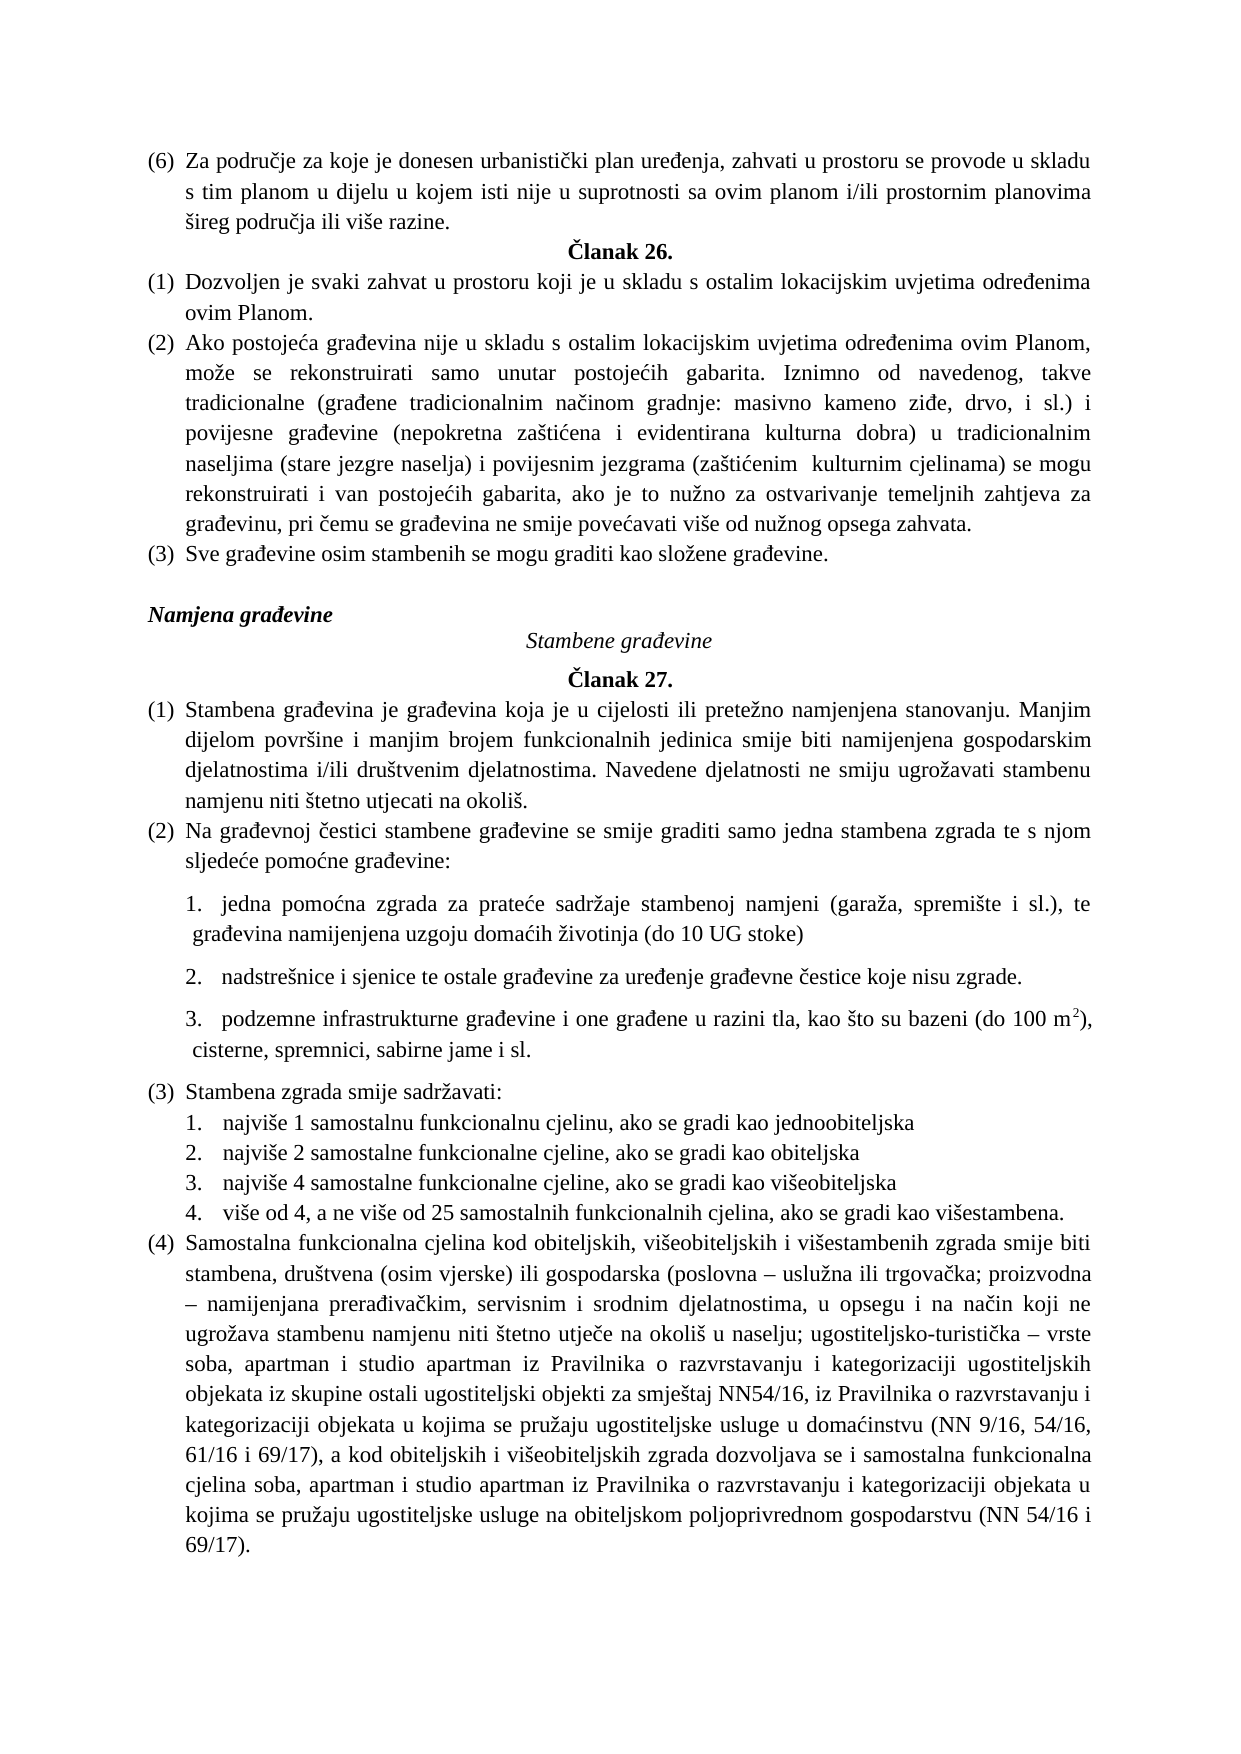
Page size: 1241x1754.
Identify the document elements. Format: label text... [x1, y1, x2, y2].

list Ako postojeća građevina nije u skladu s ostalim lokacijskim uvjetima određenima ovim Planom, može se rekonstruirati samo unutar postojećih gabarita. Iznimno od navedenog, takve tradicionalne (građene tradicionalnim načinom gradnje: masivno kameno ziđe, drvo, i sl.) i povijesne građevine (nepokretna zaštićena i evidentirana kulturna dobra) u tradicionalnim naseljima (stare jezgre naselja) i povijesnim jezgrama (zaštićenim kulturnim cjelinama) se mogu rekonstruirati i van postojećih gabarita, ako je to nužno za ostvarivanje temeljnih zahtjeva za građevinu, pri čemu se građevina ne smije povećavati više od nužnog opsega zahvata. [148, 329, 1093, 536]
list najviše 4 samostalne funkcionalne cjeline, ako se gradi kao višeobiteljska [185, 1169, 1093, 1195]
text 2. nadstrešnice i sjenice te ostale građevine za uređenje građevne čestice koje nisu zgrade. [185, 963, 1093, 989]
list najviše 2 samostalne funkcionalne cjeline, ako se gradi kao obiteljska [185, 1139, 1093, 1165]
list Namjena građevine [148, 601, 1093, 627]
text Članak 26. [148, 238, 1093, 264]
text 3. podzemne infrastrukturne građevine i one građene u razini tla, kao što su bazeni (do 100 m2), cisterne, spremnici, sabirne jame i sl. [185, 1006, 1093, 1062]
list Sve građevine osim stambenih se mogu graditi kao složene građevine. [148, 540, 1093, 567]
list više od 4, a ne više od 25 samostalnih funkcionalnih cjelina, ako se gradi kao višestambena. [185, 1199, 1093, 1226]
text Članak 27. [148, 666, 1093, 692]
list Na građevnoj čestici stambene građevine se smije graditi samo jedna stambena zgrada te s njom sljedeće pomoćne građevine: [148, 817, 1093, 873]
text 1. jedna pomoćna zgrada za prateće sadržaje stambenoj namjeni (garaža, spremište i sl.), te građevina namijenjena uzgoju domaćih životinja (do 10 UG stoke) [185, 890, 1093, 946]
list Za područje za koje je donesen urbanistički plan uređenja, zahvati u prostoru se provode u skladu s tim planom u dijelu u kojem isti nije u suprotnosti sa ovim planom i/ili prostornim planovima šireg područja ili više razine. [148, 148, 1093, 234]
list Stambena građevina je građevina koja je u cijelosti ili pretežno namjenjena stanovanju. Manjim dijelom površine i manjim brojem funkcionalnih jedinica smije biti namijenjena gospodarskim djelatnostima i/ili društvenim djelatnostima. Navedene djelatnosti ne smiju ugrožavati stambenu namjenu niti štetno utjecati na okoliš. [148, 696, 1093, 813]
list Dozvoljen je svaki zahvat u prostoru koji je u skladu s ostalim lokacijskim uvjetima određenima ovim Planom. [148, 268, 1093, 325]
list Samostalna funkcionalna cjelina kod obiteljskih, višeobiteljskih i višestambenih zgrada smije biti stambena, društvena (osim vjerske) ili gospodarska (poslovna – uslužna ili trgovačka; proizvodna – namijenjana prerađivačkim, servisnim i srodnim djelatnostima, u opsegu i na način koji ne ugrožava stambenu namjenu niti štetno utječe na okoliš u naselju; ugostiteljsko-turistička – vrste soba, apartman i studio apartman iz Pravilnika o razvrstavanju i kategorizaciji ugostiteljskih objekata iz skupine ostali ugostiteljski objekti za smještaj NN54/16, iz Pravilnika o razvrstavanju i kategorizaciji objekata u kojima se pružaju ugostiteljske usluge u domaćinstvu (NN 9/16, 54/16, 61/16 i 69/17), a kod obiteljskih i višeobiteljskih zgrada dozvoljava se i samostalna funkcionalna cjelina soba, apartman i studio apartman iz Pravilnika o razvrstavanju i kategorizaciji objekata u kojima se pružaju ugostiteljske usluge na obiteljskom poljoprivrednom gospodarstvu (NN 54/16 i 69/17). [148, 1229, 1093, 1558]
text Stambene građevine [148, 627, 1093, 653]
list najviše 1 samostalnu funkcionalnu cjelinu, ako se gradi kao jednoobiteljska [185, 1109, 1093, 1135]
list Stambena zgrada smije sadržavati: [148, 1078, 1093, 1105]
